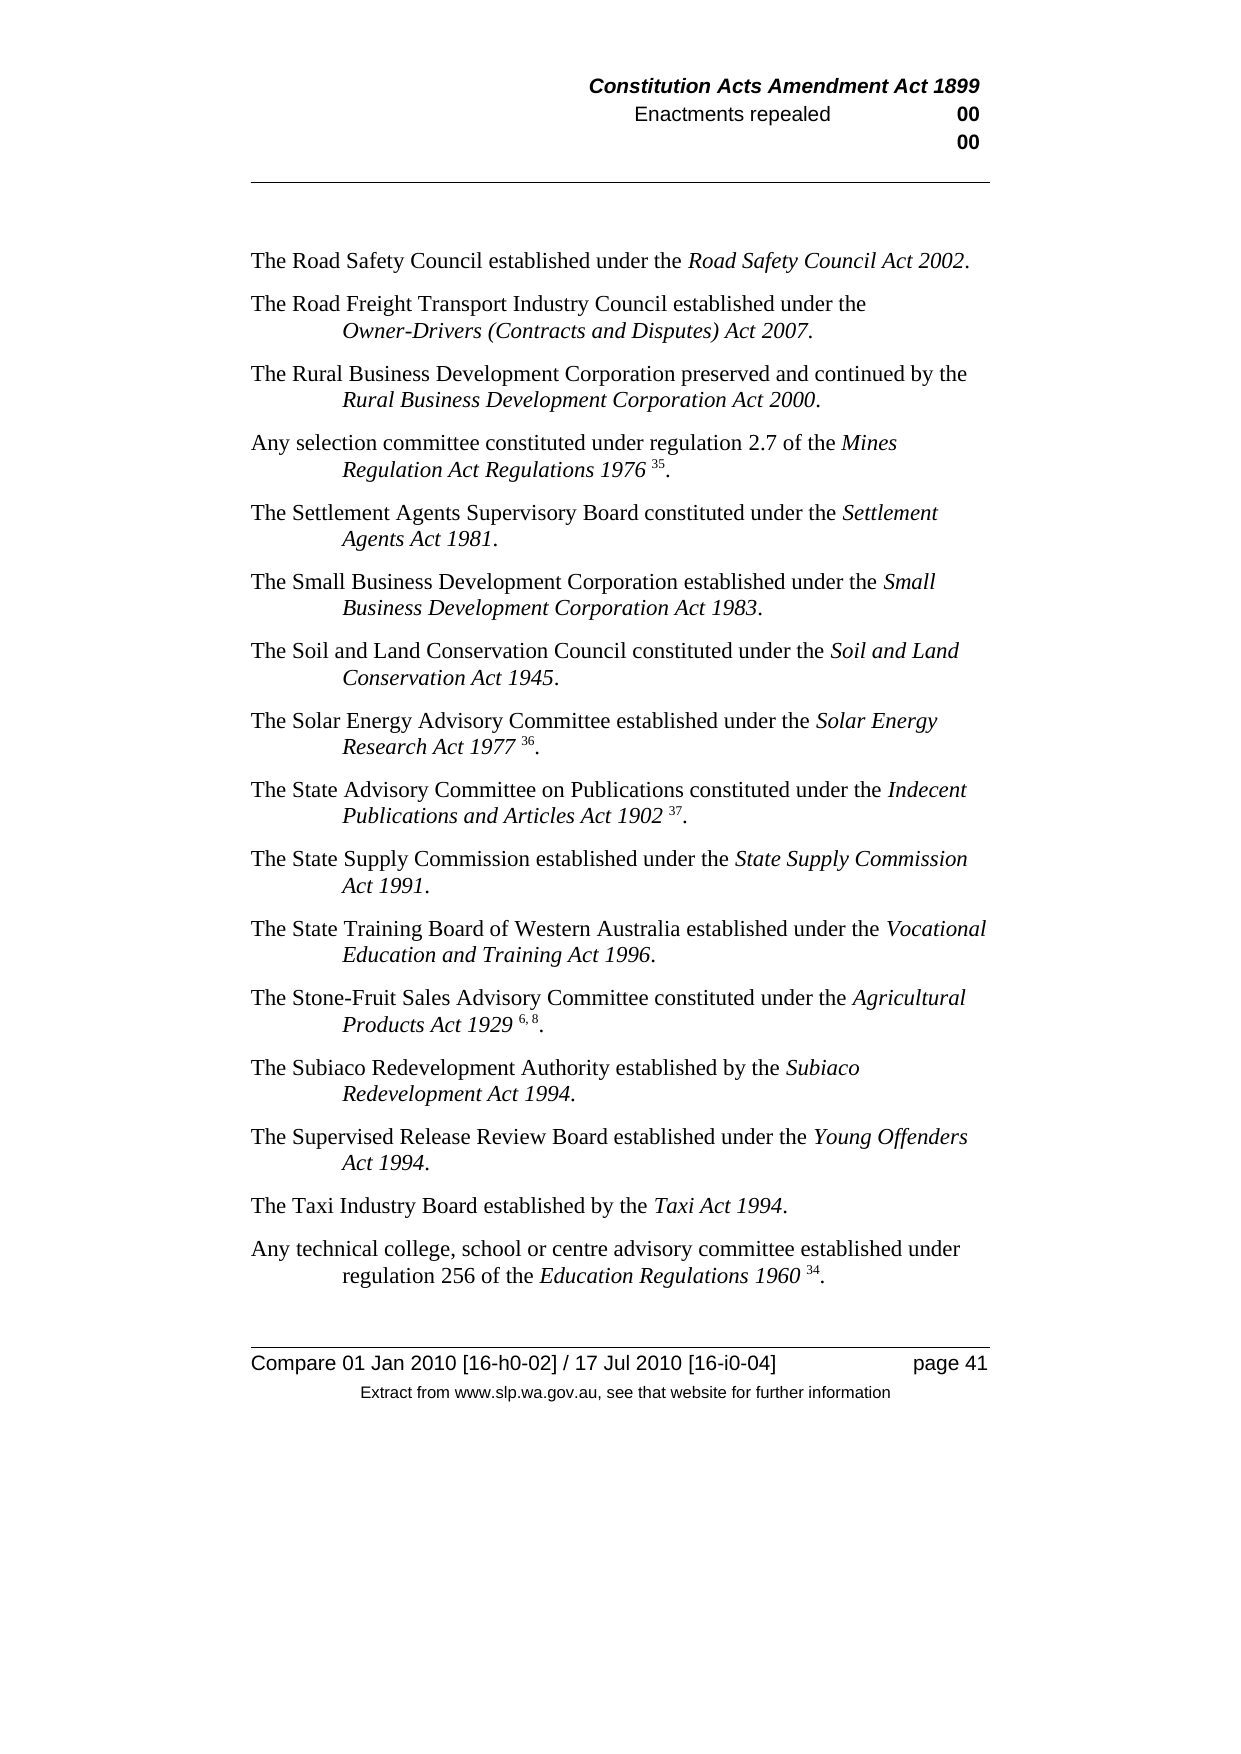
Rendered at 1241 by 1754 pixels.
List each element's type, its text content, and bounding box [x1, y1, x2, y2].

text The Small Business Development Corporation established under the Small Business Development Corporation Act 1983. [251, 568, 990, 621]
text Any technical college, school or centre advisory committee established under regulation 256 of the Education Regulations 1960 34. [251, 1235, 990, 1288]
text The Stone-Fruit Sales Advisory Committee constituted under the Agricultural Products Act 1929 6, 8. [251, 984, 990, 1037]
text The Soil and Land Conservation Council constituted under the Soil and Land Conservation Act 1945. [251, 637, 990, 690]
text The Subiaco Redevelopment Authority established by the Subiaco Redevelopment Act 1994. [251, 1054, 990, 1106]
text The Settlement Agents Supervisory Board constituted under the Settlement Agents Act 1981. [251, 499, 990, 551]
text The Road Safety Council established under the Road Safety Council Act 2002. [251, 247, 990, 274]
text The Taxi Industry Board established by the Taxi Act 1994. [251, 1192, 990, 1219]
text The Rural Business Development Corporation preserved and continued by the Rural Business Development Corporation Act 2000. [251, 360, 990, 413]
text The State Supply Commission established under the State Supply Commission Act 1991. [251, 846, 990, 898]
text The State Training Board of Western Australia established under the Vocational Education and Training Act 1996. [251, 915, 990, 968]
text Any selection committee constituted under regulation 2.7 of the Mines Regulation Act Regulations 1976 35. [251, 429, 990, 482]
text The State Advisory Committee on Publications constituted under the Indecent Publications and Articles Act 1902 37. [251, 776, 990, 829]
text The Solar Energy Advisory Committee established under the Solar Energy Research Act 1977 36. [251, 707, 990, 759]
text The Road Freight Transport Industry Council established under the Owner-Drivers (Contracts and Disputes) Act 2007. [251, 291, 990, 343]
text The Supervised Release Review Board established under the Young Offenders Act 1994. [251, 1123, 990, 1176]
